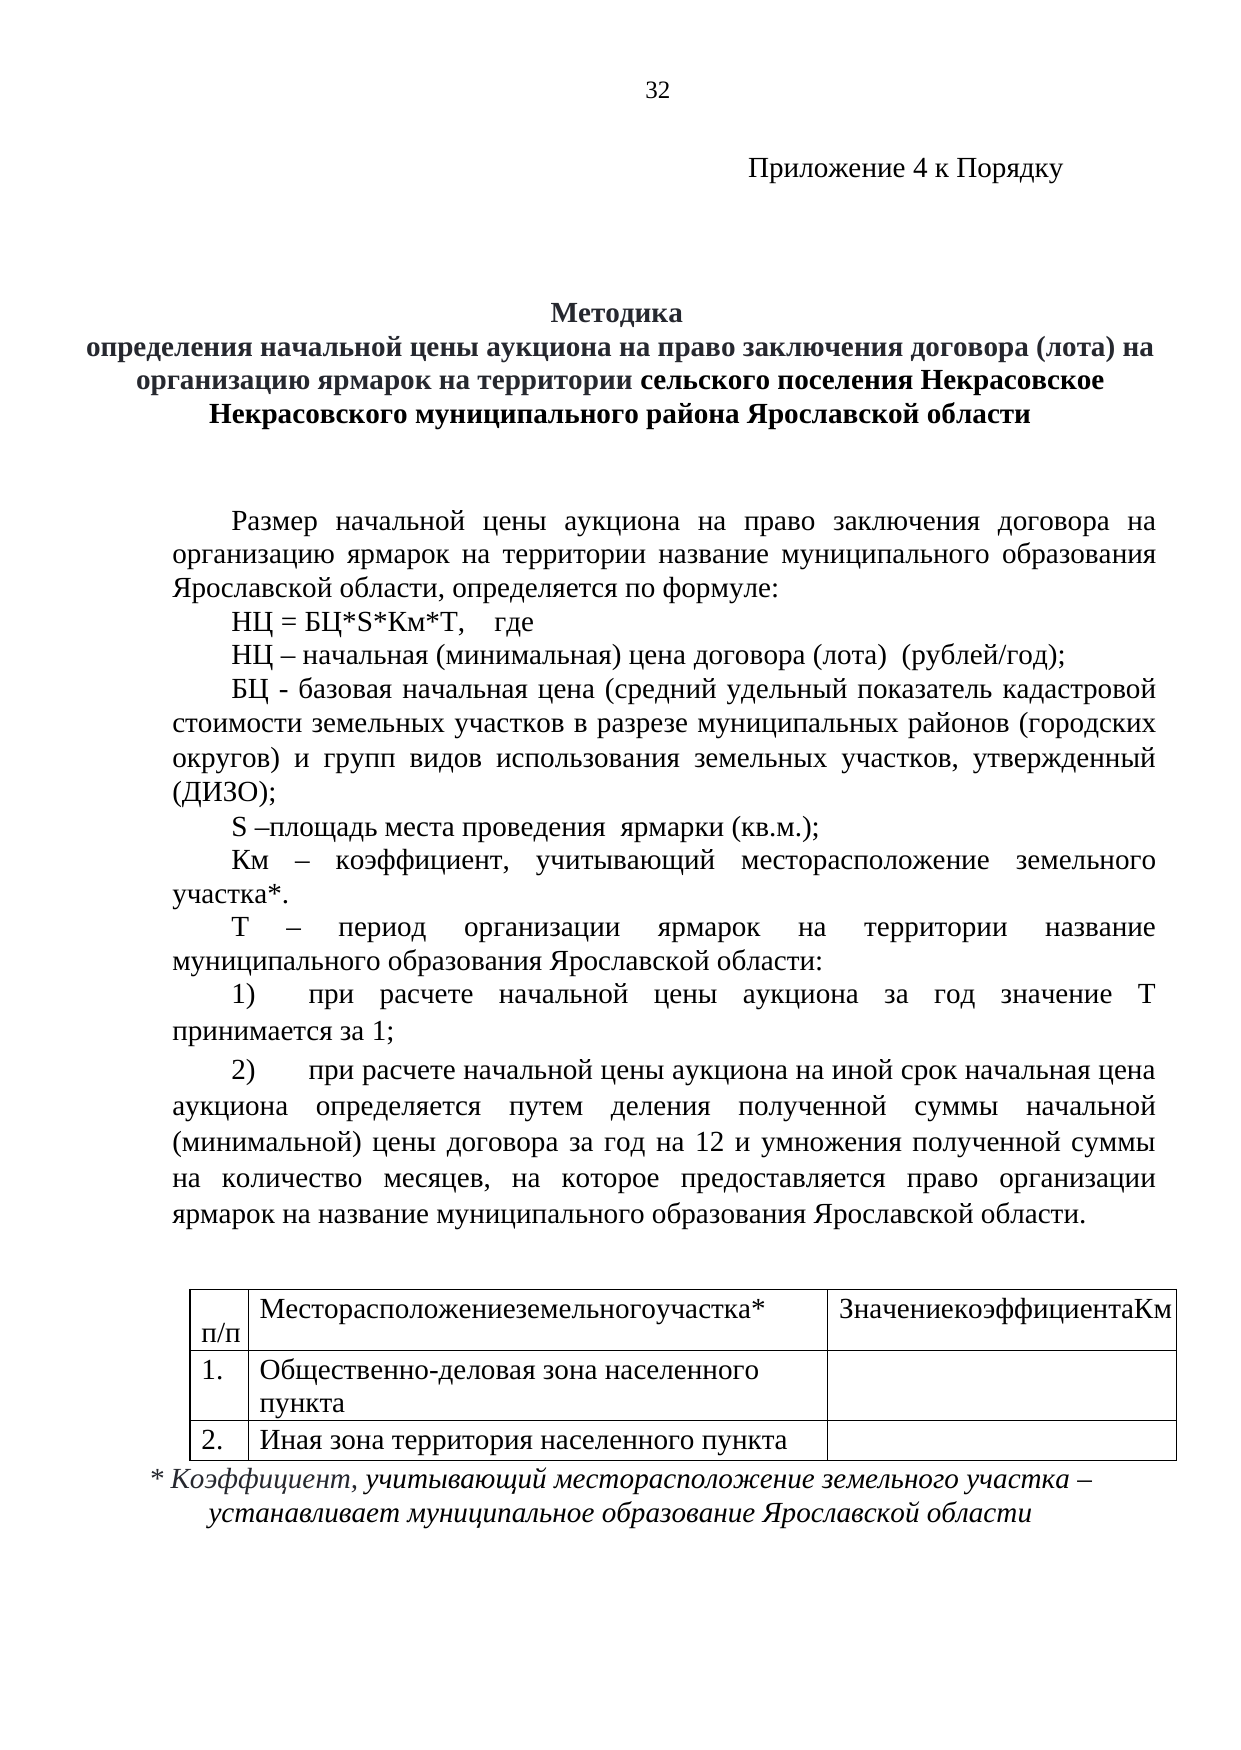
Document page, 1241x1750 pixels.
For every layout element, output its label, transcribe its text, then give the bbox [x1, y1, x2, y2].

text S –площадь места проведения ярмарки (кв.м.); [172, 809, 1157, 842]
list при расчете начальной цены аукциона за год значение Т принимается за 1; [172, 976, 1156, 1046]
text Т – период организации ярмарок на территории название муниципального образования Ярославской области: [172, 909, 1157, 976]
table_cell Общественно-деловая зона населенного пункта [249, 1351, 827, 1420]
text БЦ - базовая начальная цена (средний удельный показатель кадастровой стоимости земельных участков в разрезе муниципальных районов (городских округов) и групп видов использования земельных участков, утвержденный (ДИЗО); [172, 671, 1157, 808]
table_cell [828, 1351, 1176, 1420]
list при расчете начальной цены аукциона на иной срок начальная цена аукциона определяется путем деления полученной суммы начальной (минимальной) цены договора за год на 12 и умножения полученной суммы на количество месяцев, на которое предоставляется право организации ярмарок на название муниципального образования Ярославской области. [172, 1052, 1156, 1230]
table_cell 2. [191, 1421, 248, 1460]
text Размер начальной цены аукциона на право заключения договора на организацию ярмарок на территории название муниципального образования Ярославской области, определяется по формуле: [172, 503, 1157, 604]
table_cell Иная зона территория населенного пункта [249, 1421, 827, 1460]
text Км – коэффициент, учитывающий месторасположение земельного участка*. [172, 842, 1157, 909]
table_header ЗначениекоэффициентаКм [828, 1290, 1176, 1350]
text * Коэффициент, учитывающий месторасположение земельного участка – устанавливает муниципальное образование Ярославской области [83, 1461, 1157, 1528]
text НЦ – начальная (минимальная) цена договора (лота) (рублей/год); [172, 637, 1157, 671]
table_cell [828, 1421, 1176, 1460]
table_cell 1. [191, 1351, 248, 1420]
subtitle Методика определения начальной цены аукциона на право заключения договора (лота) на организацию ярмарок на территории сельского поселения Некрасовское Некрасовского муниципального района Ярославской области [83, 295, 1157, 429]
text Приложение 4 к Порядку [748, 150, 1157, 183]
text НЦ = БЦ*S*Км*Т, где [172, 604, 1157, 637]
table_header Месторасположениеземельногоучастка* [249, 1290, 827, 1350]
table_header п/п [191, 1290, 248, 1350]
